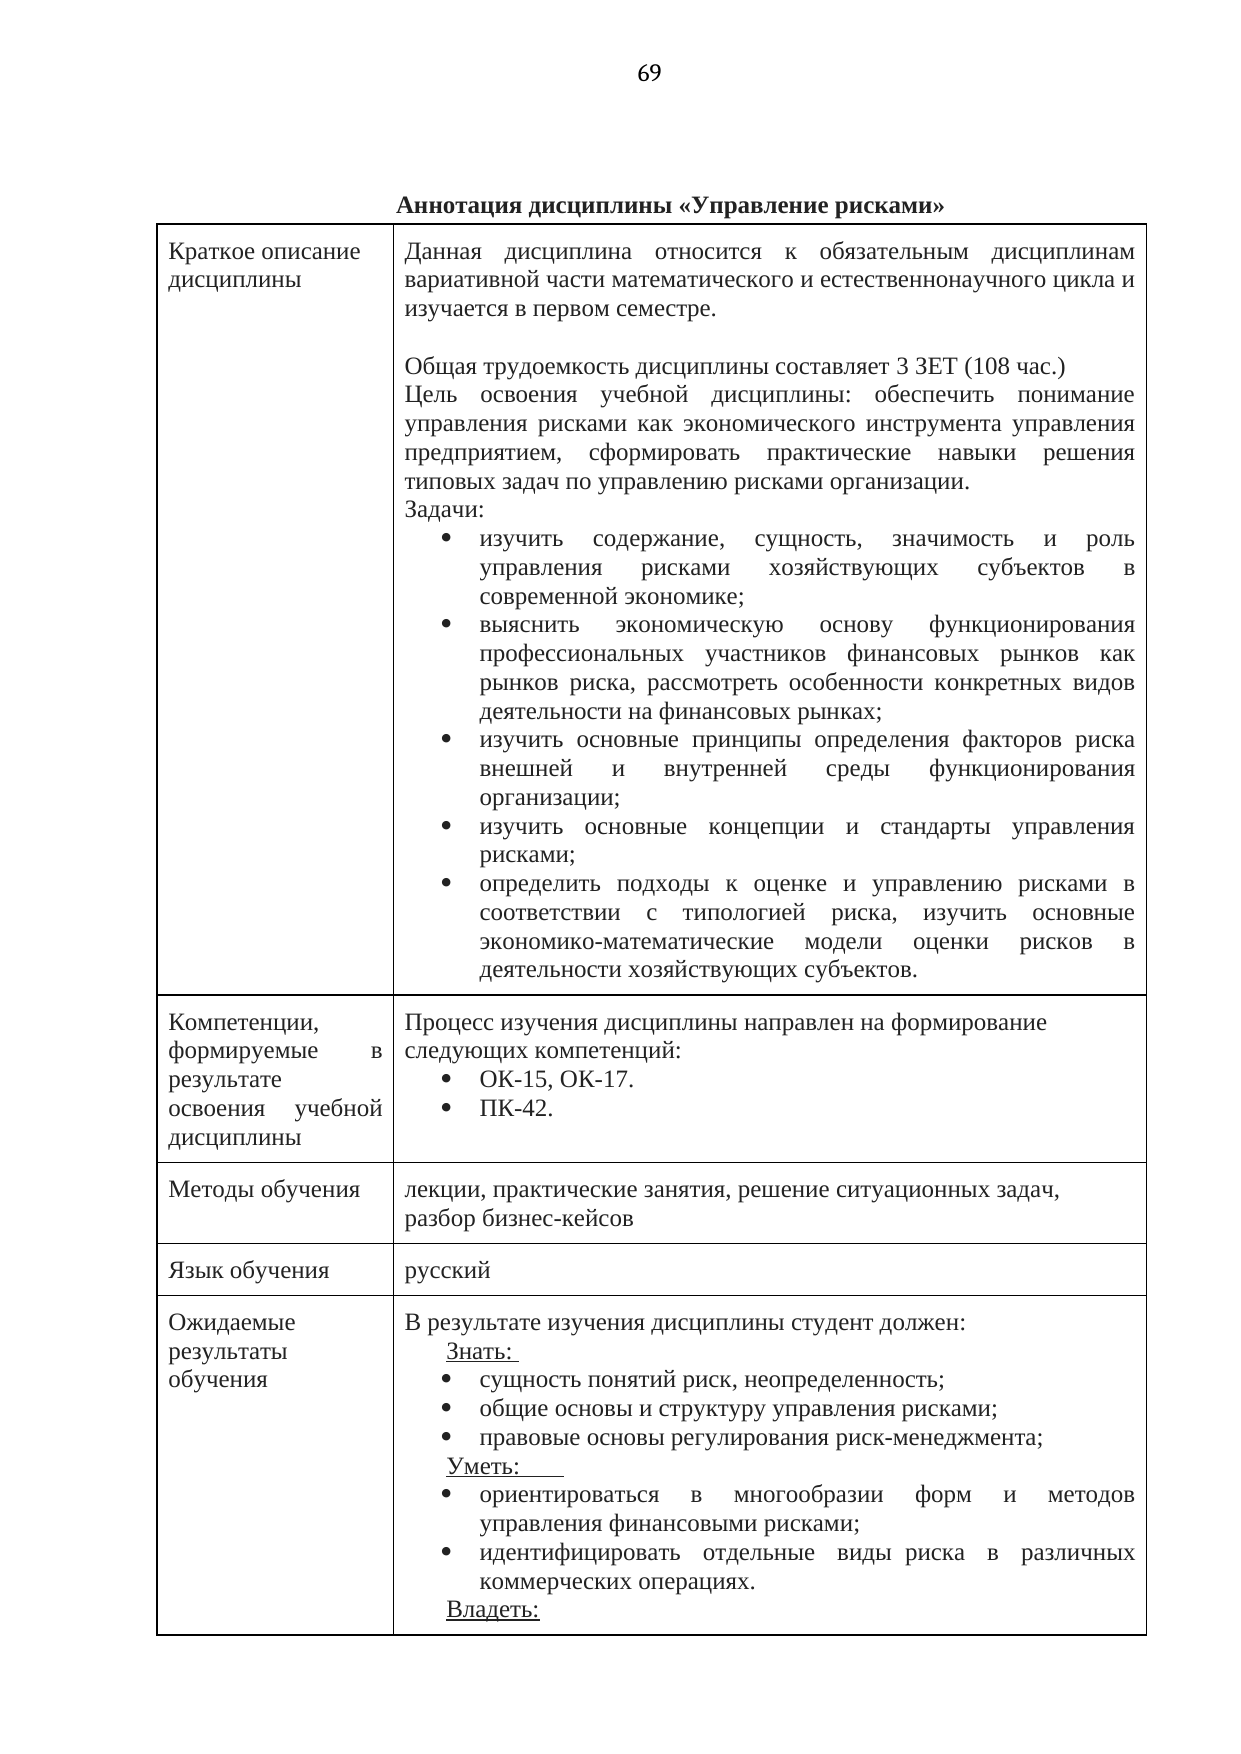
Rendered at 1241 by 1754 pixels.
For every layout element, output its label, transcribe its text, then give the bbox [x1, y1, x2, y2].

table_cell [394, 1296, 1146, 1634]
table_cell лекции, практические занятия, решение ситуационных задач, разбор бизнес-кейсов [394, 1163, 1146, 1242]
table_cell Компетенции, формируемые в результате освоения учебной дисциплины [158, 996, 393, 1161]
table_cell Процесс изучения дисциплины направлен на формирование следующих компетенций: ОК-15, ОК-17. ПК-42. [394, 996, 1146, 1161]
table_header Данная дисциплина относится к обязательным дисциплинам вариативной части математического и естественнонаучного цикла и изучается в первом семестре. Общая трудоемкость дисциплины составляет 3 ЗЕТ (108 час.) Цель освоения учебной дисциплины: обеспечить понимание управления рисками как экономического инструмента управления предприятием, сформировать практические навыки решения типовых задач по управлению рисками организации. Задачи: изучить содержание, сущность, значимость и роль управления рисками хозяйствующих субъектов в современной экономике; выяснить экономическую основу функционирования профессиональных участников финансовых рынков как рынков риска, рассмотреть особенности конкретных видов деятельности на финансовых рынках; изучить основные принципы определения факторов риска внешней и внутренней среды функционирования организации; изучить основные концепции и стандарты управления рисками; определить подходы к оценке и управлению рисками в соответствии с типологией риска, изучить основные экономико-математические модели оценки рисков в деятельности хозяйствующих субъектов. [394, 225, 1146, 994]
table_cell русский [394, 1244, 1146, 1294]
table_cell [158, 1296, 393, 1634]
table_header Краткое описание дисциплины [158, 225, 393, 994]
table_cell Язык обучения [158, 1244, 393, 1294]
table_cell Методы обучения [158, 1163, 393, 1242]
text Аннотация дисциплины «Управление рисками» [148, 190, 1152, 219]
